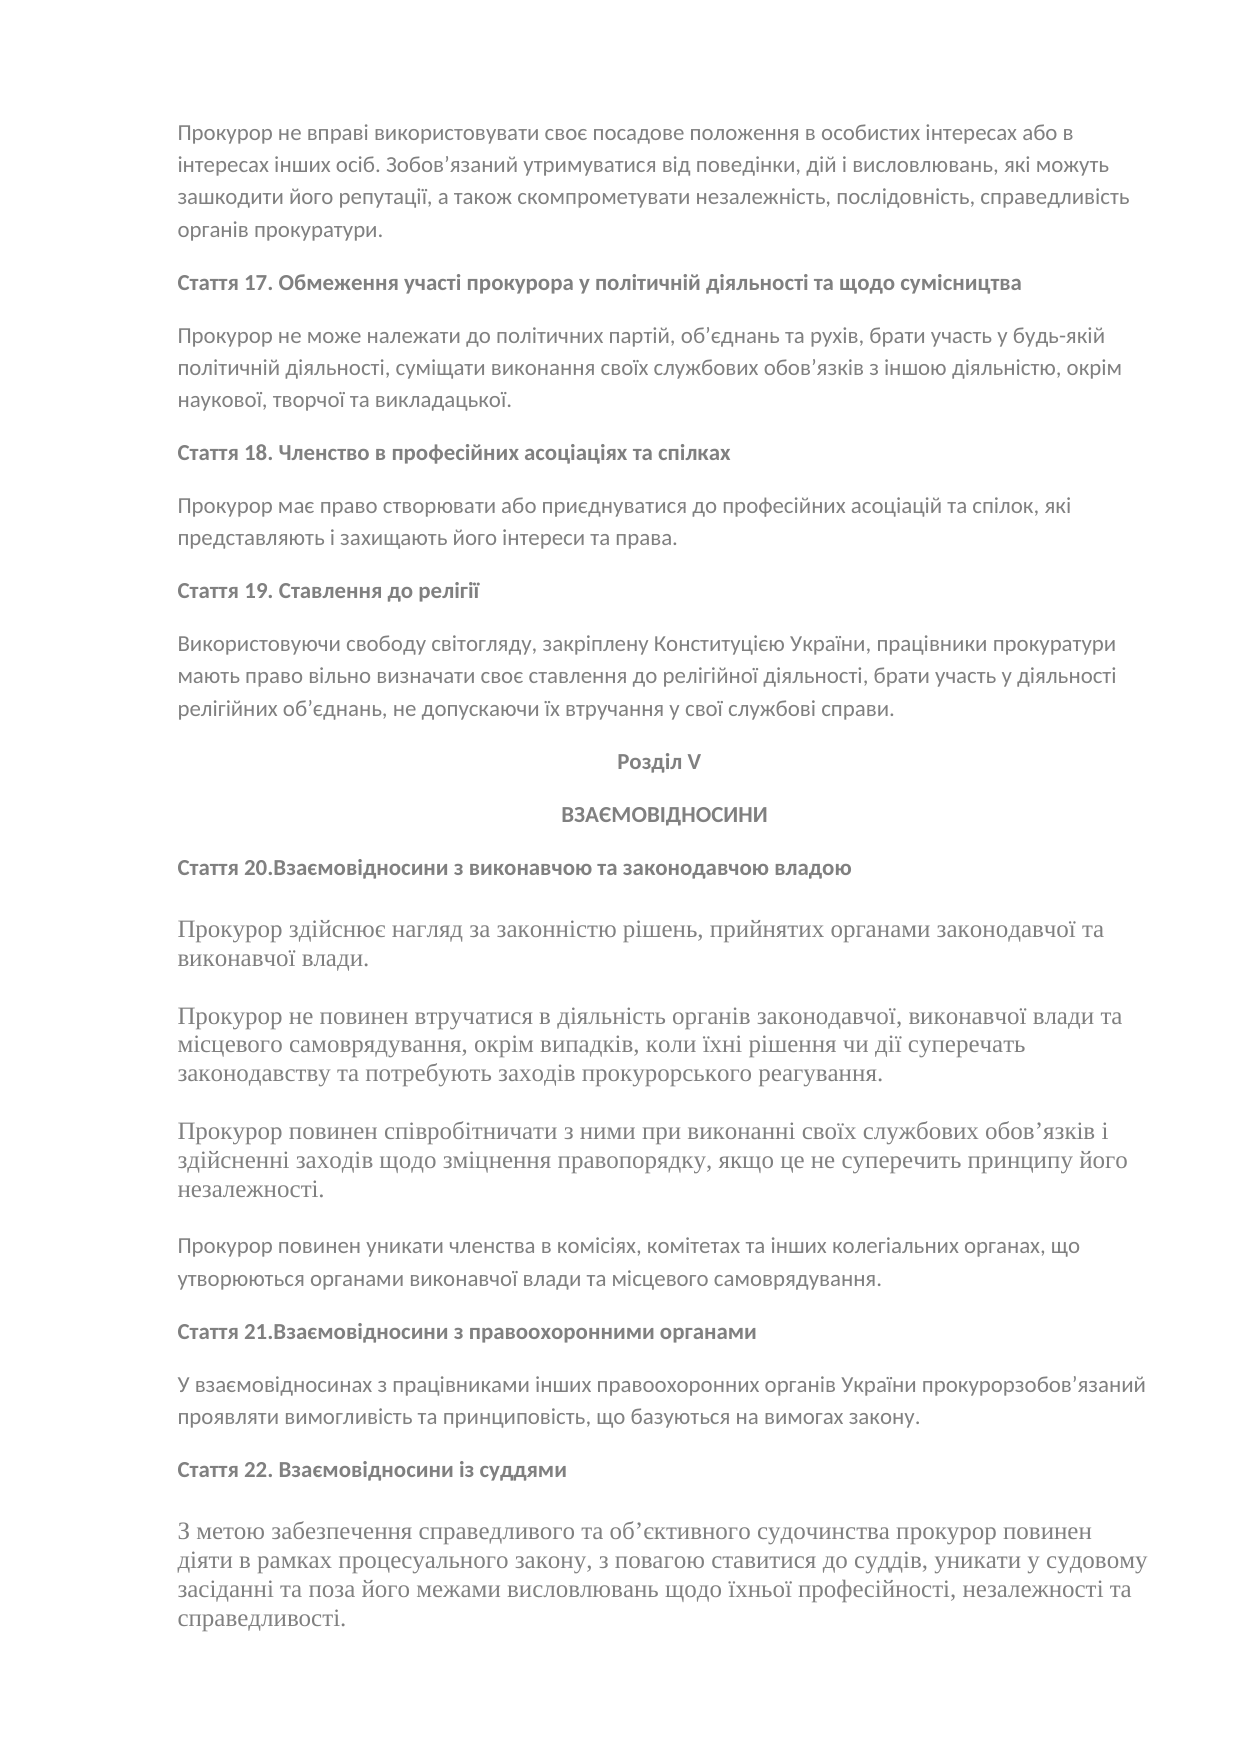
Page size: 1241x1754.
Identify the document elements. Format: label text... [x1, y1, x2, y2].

text Стаття 22. Взаємовідносини із суддями [177, 1455, 1152, 1483]
text Стаття 17. Обмеження участі прокурора у політичній діяльності та щодо сумісництва [177, 268, 1152, 296]
text ВЗАЄМОВІДНОСИНИ [177, 800, 1152, 828]
text Прокурор не повинен втручатися в діяльність органів законодавчої, виконавчої влади та місцевого самоврядування, окрім випадків, коли їхні рішення чи дії суперечать законодавству та потребують заходів прокурорського реагування. [177, 1001, 1152, 1087]
text Прокурор не може належати до політичних партій, об’єднань та рухів, брати участь у будь-якій політичній діяльності, суміщати виконання своїх службових обов’язків з іншою діяльністю, окрім наукової, творчої та викладацької. [177, 321, 1152, 413]
text Стаття 20.Взаємовідносини з виконавчою та законодавчою владою [177, 853, 1152, 881]
text Прокурор не вправі використовувати своє посадове положення в особистих інтересах або в інтересах інших осіб. Зобов’язаний утримуватися від поведінки, дій і висловлювань, які можуть зашкодити його репутації, а також скомпрометувати незалежність, послідовність, справедливість органів прокуратури. [177, 118, 1152, 243]
text Використовуючи свободу світогляду, закріплену Конституцією України, працівники прокуратури мають право вільно визначати своє ставлення до релігійної діяльності, брати участь у діяльності релігійних об’єднань, не допускаючи їх втручання у свої службові справи. [177, 629, 1152, 722]
text Прокурор здійснює нагляд за законністю рішень, прийнятих органами законодавчої та виконавчої влади. [177, 914, 1152, 972]
text Прокурор повинен співробітничати з ними при виконанні своїх службових обов’язків і здійсненні заходів щодо зміцнення правопорядку, якщо це не суперечить принципу його незалежності. [177, 1116, 1152, 1202]
text Прокурор повинен уникати членства в комісіях, комітетах та інших колегіальних органах, що утворюються органами виконавчої влади та місцевого самоврядування. [177, 1232, 1152, 1292]
text Стаття 18. Членство в професійних асоціаціях та спілках [177, 438, 1152, 466]
text Стаття 19. Ставлення до релігії [177, 576, 1152, 604]
text Прокурор має право створювати або приєднуватися до професійних асоціацій та спілок, які представляють і захищають його інтереси та права. [177, 491, 1152, 551]
text З метою забезпечення справедливого та об’єктивного судочинства прокурор повинен діяти в рамках процесуального закону, з повагою ставитися до суддів, уникати у судовому засіданні та поза його межами висловлювань щодо їхньої професійності, незалежності та справедливості. [177, 1516, 1152, 1631]
text Розділ V [177, 747, 1152, 775]
text Стаття 21.Взаємовідносини з правоохоронними органами [177, 1317, 1152, 1345]
text У взаємовідносинах з працівниками інших правоохоронних органів України прокурорзобов’язаний проявляти вимогливість та принциповість, що базуються на вимогах закону. [177, 1370, 1152, 1430]
